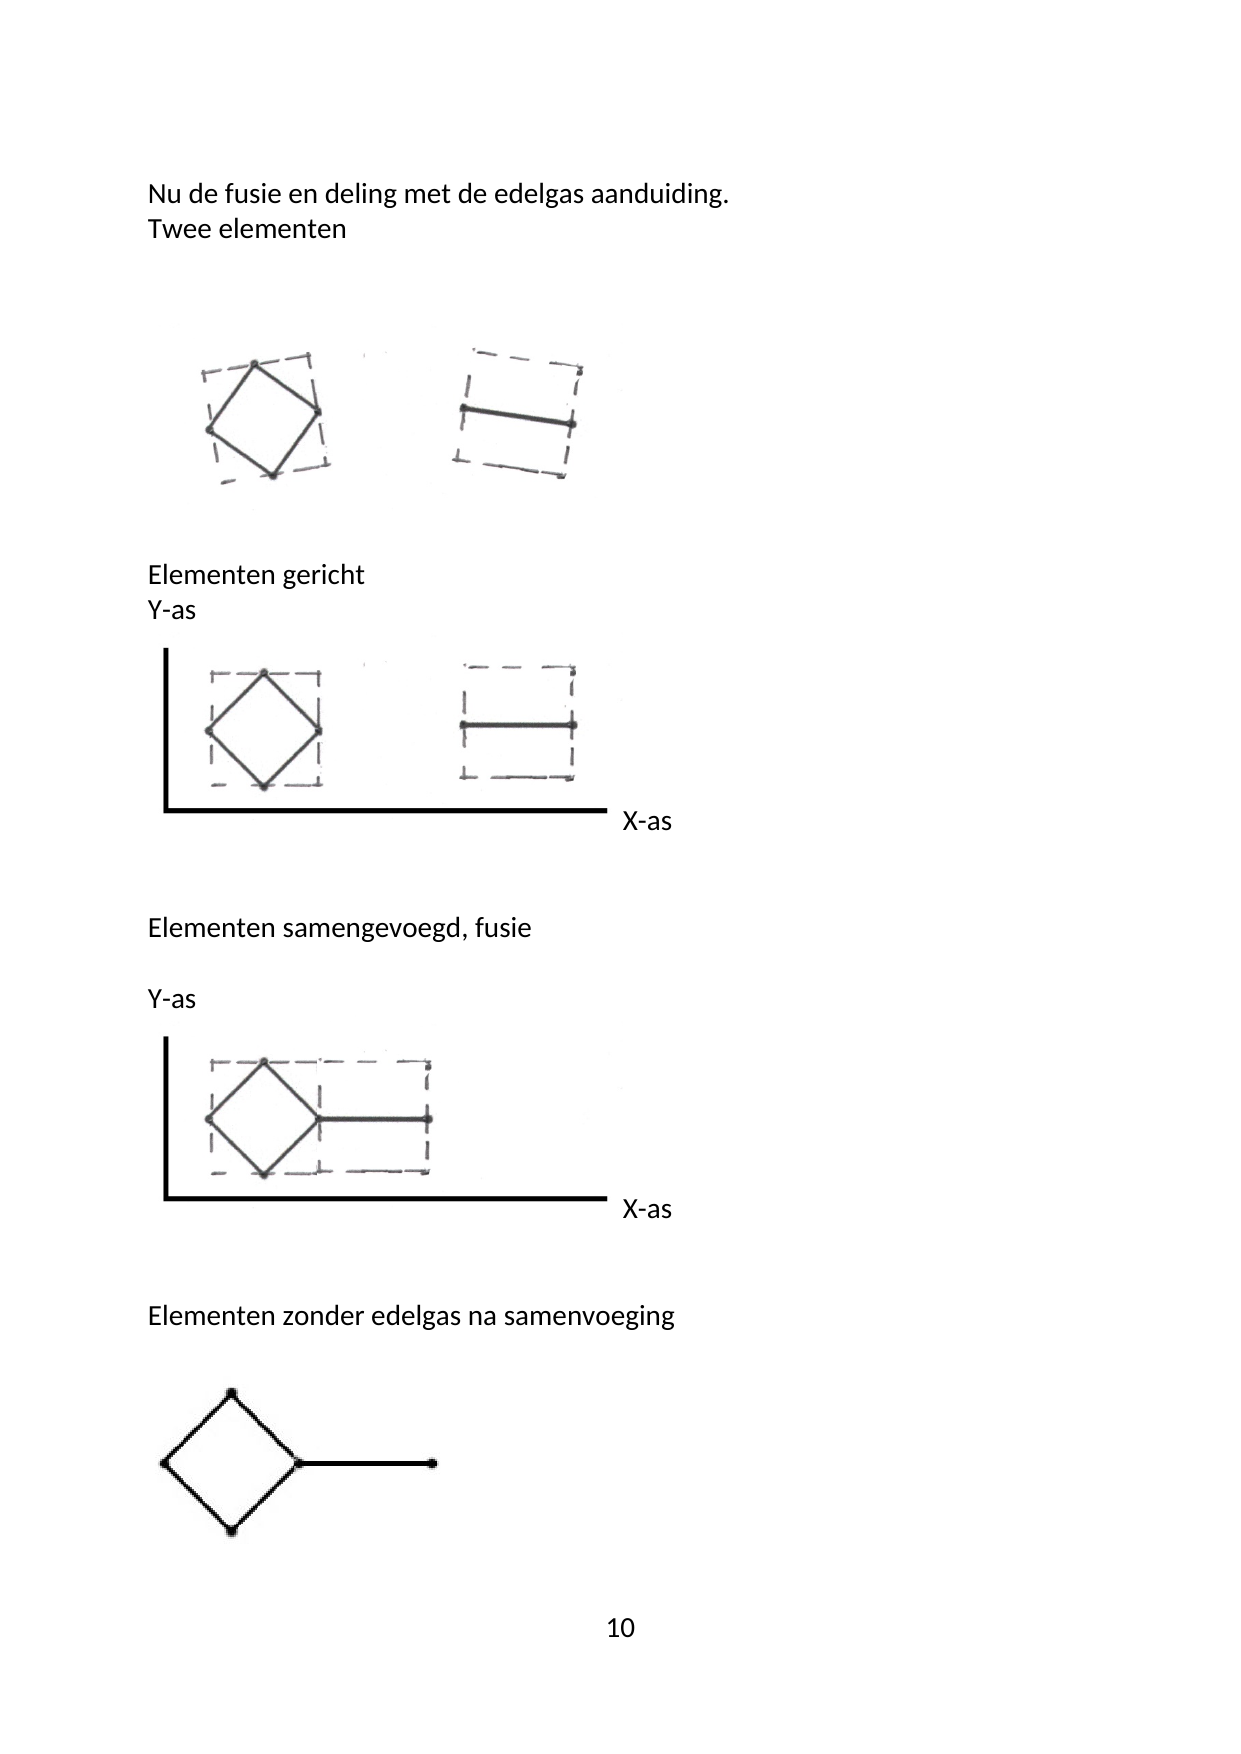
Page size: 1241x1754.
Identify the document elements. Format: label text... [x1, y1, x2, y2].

picture [147, 627, 623, 831]
text Elementen zonder edelgas na samenvoeging [148, 1297, 1093, 1333]
text Twee elementen [148, 210, 1093, 246]
picture [147, 1015, 623, 1219]
text Y-as [148, 591, 1093, 627]
text Nu de fusie en deling met de edelgas aanduiding. [148, 175, 1093, 210]
text Elementen samengevoegd, fusie [148, 909, 1093, 944]
picture [147, 317, 623, 521]
picture [147, 1368, 441, 1544]
text Y-as [148, 980, 1093, 1016]
text Elementen gericht [148, 556, 1093, 591]
